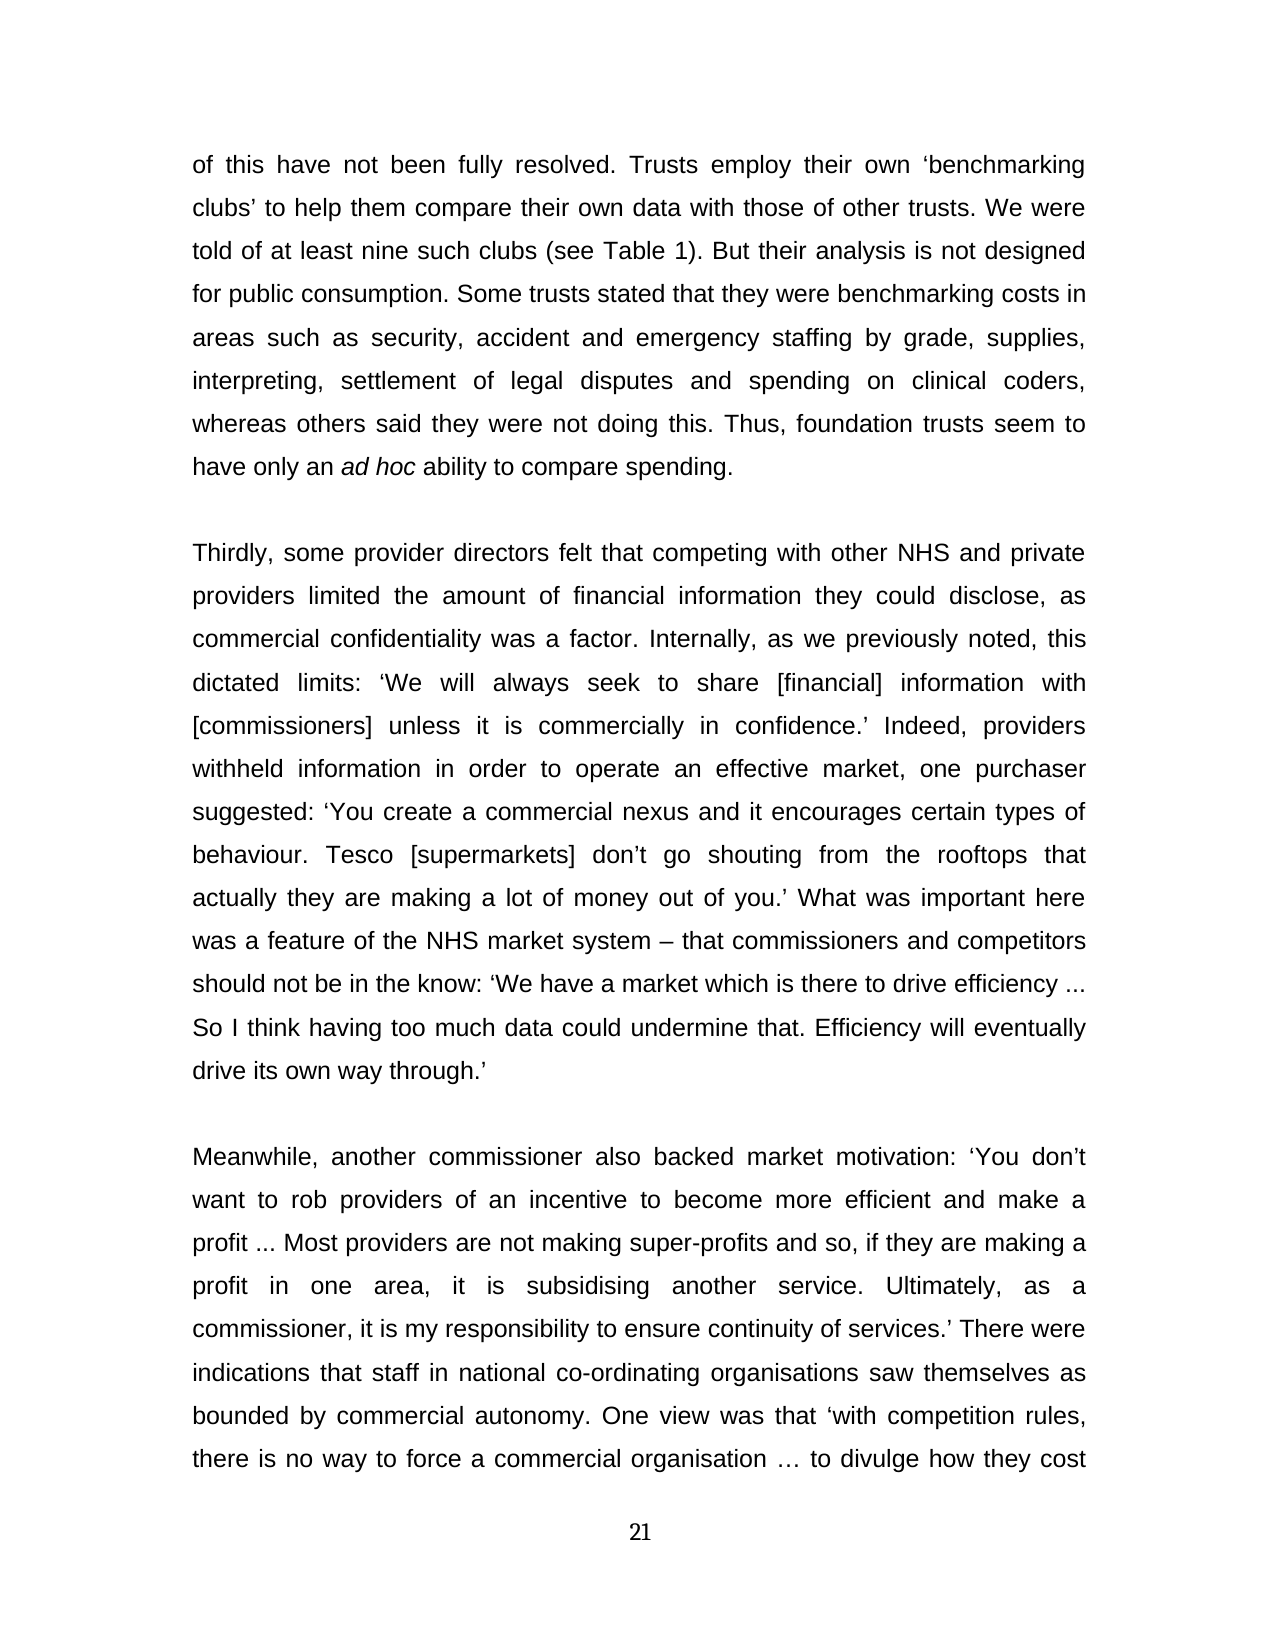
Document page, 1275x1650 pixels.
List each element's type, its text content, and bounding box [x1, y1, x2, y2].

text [192, 1142, 1087, 1472]
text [192, 150, 1087, 481]
text Thirdly, some provider directors felt that competing with other NHS and private providers limited the amount of financial information they could disclose, as commercial confidentiality was a factor. Internally, as we previously noted, this dictated limits: ‘We will always seek to share [financial] information with [commissioners] unless it is commercially in confidence.’ Indeed, providers withheld information in order to operate an effective market, one purchaser suggested: ‘You create a commercial nexus and it encourages certain types of behaviour. Tesco [supermarkets] don’t go shouting from the rooftops that actually they are making a lot of money out of you.’ What was important here was a feature of the NHS market system – that commissioners and competitors should not be in the know: ‘We have a market which is there to drive efficiency ... So I think having too much data could undermine that. Efficiency will eventually drive its own way through.’ [192, 538, 1087, 1084]
